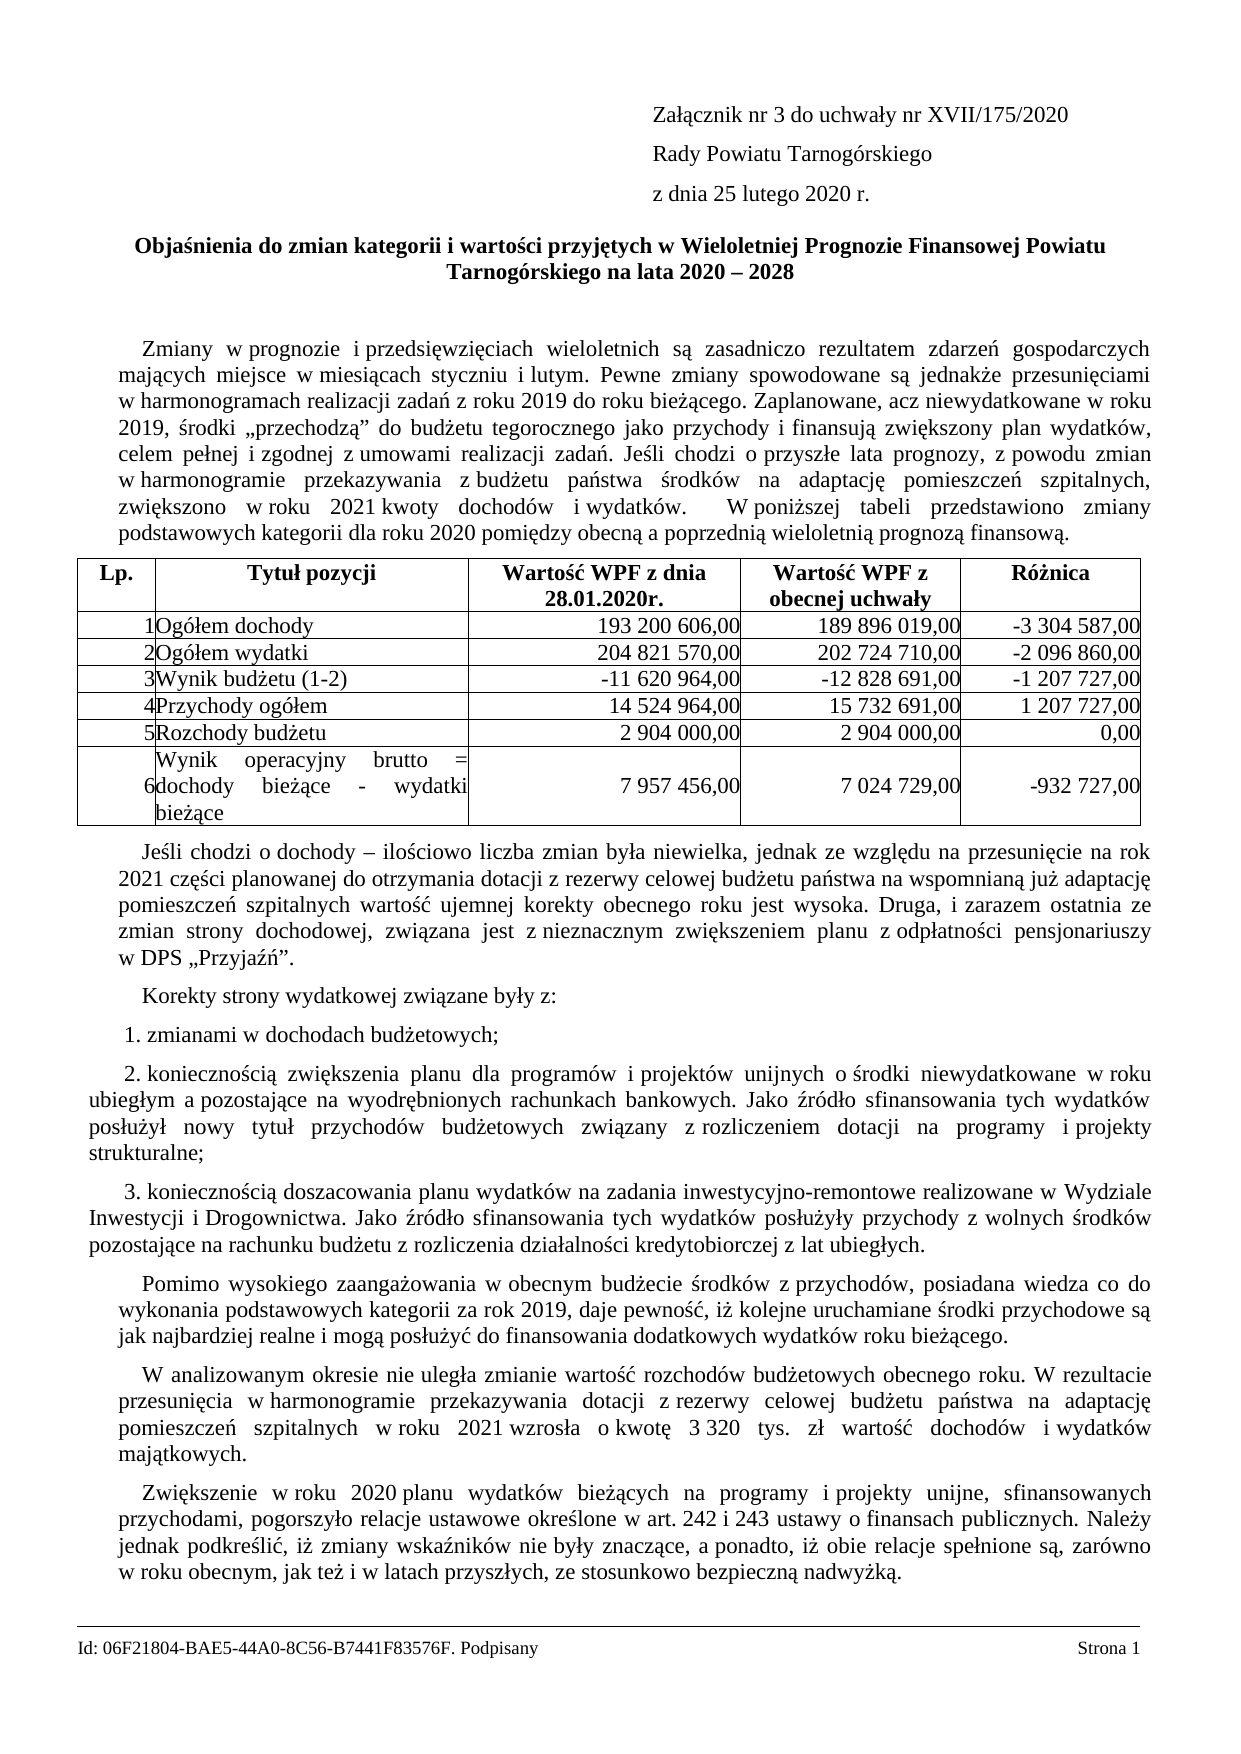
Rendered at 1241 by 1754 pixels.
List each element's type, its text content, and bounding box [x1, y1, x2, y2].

table_header Wartość WPF z dnia 28.01.2020r. [469, 559, 740, 611]
text W analizowanym okresie nie uległa zmianie wartość rozchodów budżetowych obecnego roku. W rezultacie przesunięcia w harmonogramie przekazywania dotacji z rezerwy celowej budżetu państwa na adaptację pomieszczeń szpitalnych w roku 2021 wzrosła o kwotę 3 320 tys. zł wartość dochodów i wydatków majątkowych. [118, 1361, 1152, 1467]
table_cell 15 732 691,00 [741, 693, 960, 719]
table_cell -3 304 587,00 [961, 612, 1140, 638]
table_header Wartość WPF z obecnej uchwały [741, 559, 960, 611]
table_cell -12 828 691,00 [741, 666, 960, 692]
table_cell 14 524 964,00 [469, 693, 740, 719]
text Objaśnienia do zmian kategorii i wartości przyjętych w Wieloletniej Prognozie Finansowej Powiatu Tarnogórskiego na lata 2020 – 2028 [88, 232, 1152, 285]
table_cell 7 957 456,00 [469, 747, 740, 825]
table_cell 4 [78, 693, 155, 719]
table_cell 204 821 570,00 [469, 639, 740, 665]
table_cell -1 207 727,00 [961, 666, 1140, 692]
text 2. koniecznością zwiększenia planu dla programów i projektów unijnych o środki niewydatkowane w roku ubiegłym a pozostające na wyodrębnionych rachunkach bankowych. Jako źródło sfinansowania tych wydatków posłużył nowy tytuł przychodów budżetowych związany z rozliczeniem dotacji na programy i projekty strukturalne; [88, 1060, 1152, 1166]
table_cell 2 904 000,00 [741, 720, 960, 746]
table_cell 2 904 000,00 [469, 720, 740, 746]
table_cell Ogółem dochody [156, 612, 468, 638]
table_header Różnica [961, 559, 1140, 611]
table_cell 7 024 729,00 [741, 747, 960, 825]
table_cell -2 096 860,00 [961, 639, 1140, 665]
text Pomimo wysokiego zaangażowania w obecnym budżecie środków z przychodów, posiadana wiedza co do wykonania podstawowych kategorii za rok 2019, daje pewność, iż kolejne uruchamiane środki przychodowe są jak najbardziej realne i mogą posłużyć do finansowania dodatkowych wydatków roku bieżącego. [118, 1270, 1152, 1349]
table_cell Wynik budżetu (1-2) [156, 666, 468, 692]
table_cell 3 [78, 666, 155, 692]
table_cell 0,00 [961, 720, 1140, 746]
table_cell 202 724 710,00 [741, 639, 960, 665]
table_cell -11 620 964,00 [469, 666, 740, 692]
table_header Lp. [78, 559, 155, 611]
table_cell 5 [78, 720, 155, 746]
table_cell 193 200 606,00 [469, 612, 740, 638]
table_cell 1 207 727,00 [961, 693, 1140, 719]
text Jeśli chodzi o dochody – ilościowo liczba zmian była niewielka, jednak ze względu na przesunięcie na rok 2021 części planowanej do otrzymania dotacji z rezerwy celowej budżetu państwa na wspomnianą już adaptację pomieszczeń szpitalnych wartość ujemnej korekty obecnego roku jest wysoka. Druga, i zarazem ostatnia ze zmian strony dochodowej, związana jest z nieznacznym zwiększeniem planu z odpłatności pensjonariuszy w DPS „Przyjaźń”. [118, 838, 1152, 970]
text Zmiany w prognozie i przedsięwzięciach wieloletnich są zasadniczo rezultatem zdarzeń gospodarczych mających miejsce w miesiącach styczniu i lutym. Pewne zmiany spowodowane są jednakże przesunięciami w harmonogramach realizacji zadań z roku 2019 do roku bieżącego. Zaplanowane, acz niewydatkowane w roku 2019, środki „przechodzą” do budżetu tegorocznego jako przychody i finansują zwiększony plan wydatków, celem pełnej i zgodnej z umowami realizacji zadań. Jeśli chodzi o przyszłe lata prognozy, z powodu zmian w harmonogramie przekazywania z budżetu państwa środków na adaptację pomieszczeń szpitalnych, zwiększono w roku 2021 kwoty dochodów i wydatków. W poniższej tabeli przedstawiono zmiany podstawowych kategorii dla roku 2020 pomiędzy obecną a poprzednią wieloletnią prognozą finansową. [118, 335, 1152, 546]
table_cell Wynik operacyjny brutto = dochody bieżące - wydatki bieżące [156, 747, 468, 825]
table_cell Ogółem wydatki [156, 639, 468, 665]
table_header Tytuł pozycji [156, 559, 468, 611]
text 1. zmianami w dochodach budżetowych; [88, 1021, 1152, 1048]
table_cell -932 727,00 [961, 747, 1140, 825]
table_cell 2 [78, 639, 155, 665]
text Załącznik nr 3 do uchwały nr XVII/175/2020 Rady Powiatu Tarnogórskiego z dnia 25 lutego 2020 r. [652, 101, 1152, 206]
table_cell 189 896 019,00 [741, 612, 960, 638]
table_cell 6 [78, 747, 155, 825]
text 3. koniecznością doszacowania planu wydatków na zadania inwestycyjno-remontowe realizowane w Wydziale Inwestycji i Drogownictwa. Jako źródło sfinansowania tych wydatków posłużyły przychody z wolnych środków pozostające na rachunku budżetu z rozliczenia działalności kredytobiorczej z lat ubiegłych. [88, 1178, 1152, 1257]
table_cell Rozchody budżetu [156, 720, 468, 746]
text Zwiększenie w roku 2020 planu wydatków bieżących na programy i projekty unijne, sfinansowanych przychodami, pogorszyło relacje ustawowe określone w art. 242 i 243 ustawy o finansach publicznych. Należy jednak podkreślić, iż zmiany wskaźników nie były znaczące, a ponadto, iż obie relacje spełnione są, zarówno w roku obecnym, jak też i w latach przyszłych, ze stosunkowo bezpieczną nadwyżką. [118, 1479, 1152, 1584]
text Korekty strony wydatkowej związane były z: [118, 982, 1152, 1009]
table_cell 1 [78, 612, 155, 638]
table_cell Przychody ogółem [156, 693, 468, 719]
